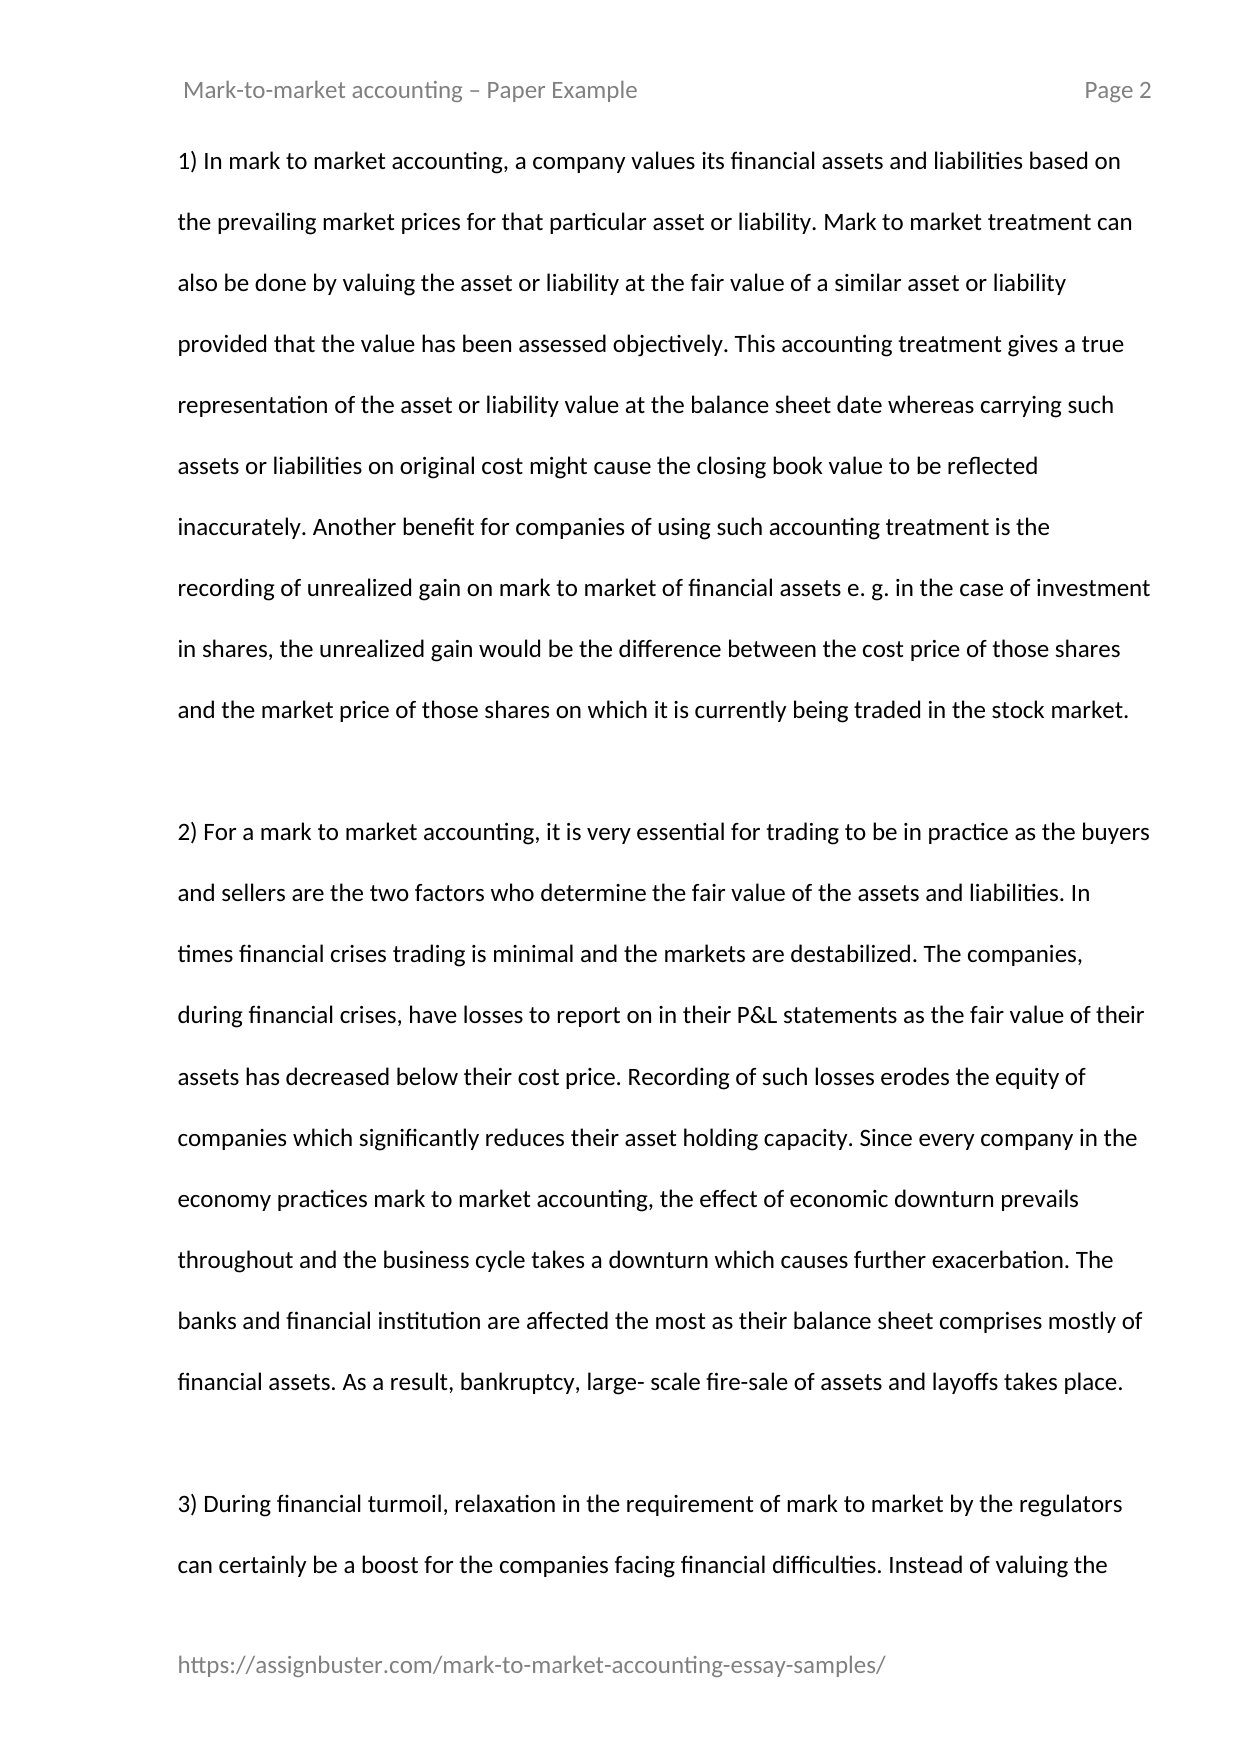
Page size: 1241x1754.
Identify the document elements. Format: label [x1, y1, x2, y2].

text [177, 145, 1152, 1579]
